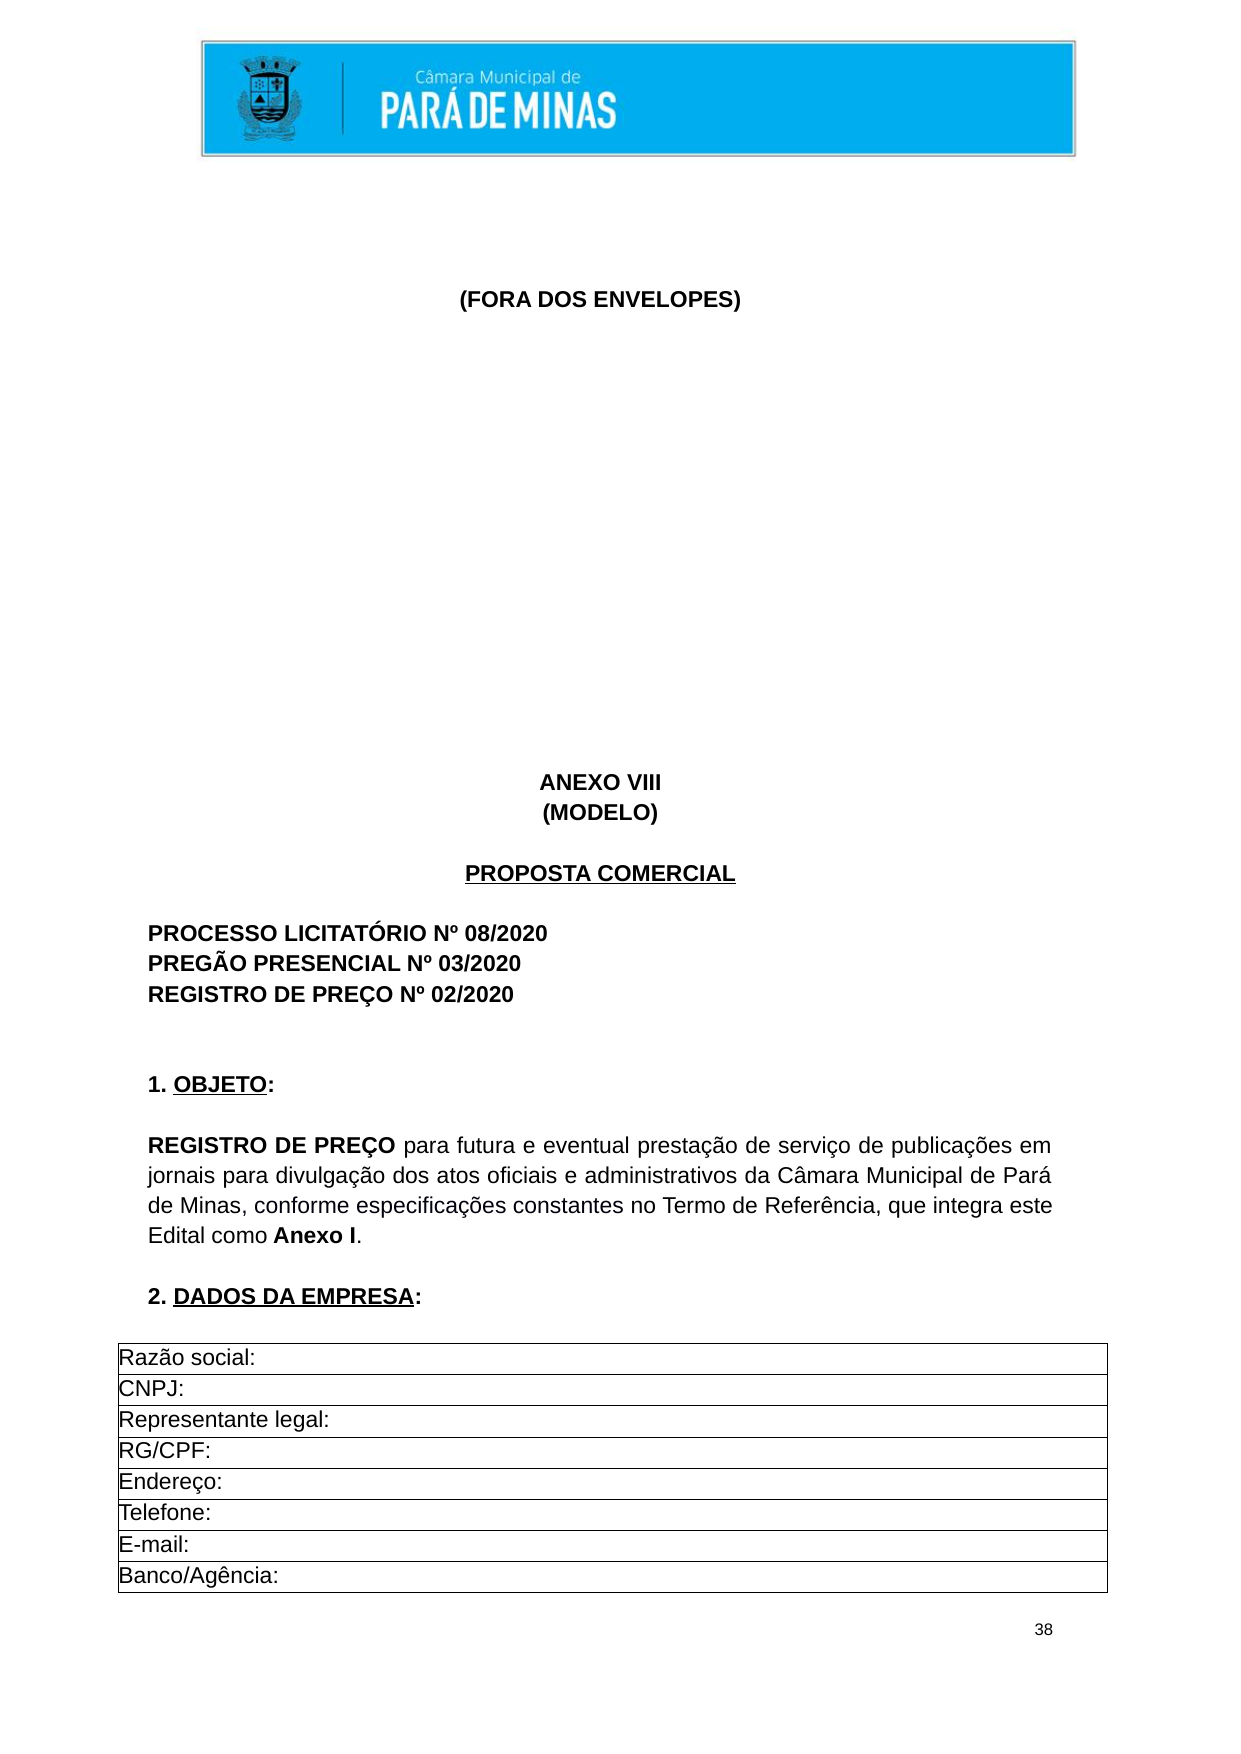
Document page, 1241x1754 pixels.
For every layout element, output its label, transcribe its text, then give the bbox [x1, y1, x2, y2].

picture [14, 28, 1241, 163]
table_cell CNPJ: [119, 1375, 1107, 1405]
text ANEXO VIII [148, 769, 1053, 796]
table_cell Telefone: [119, 1500, 1107, 1530]
table_cell Representante legal: [119, 1406, 1107, 1437]
text REGISTRO DE PREÇO Nº 02/2020 [148, 981, 1053, 1007]
text PROCESSO LICITATÓRIO Nº 08/2020 [148, 920, 1053, 947]
text (MODELO) [148, 799, 1053, 826]
text (FORA DOS ENVELOPES) [148, 286, 1053, 312]
list OBJETO: [148, 1071, 1053, 1098]
text PROPOSTA COMERCIAL [148, 860, 1053, 886]
table_cell RG/CPF: [119, 1438, 1107, 1468]
text PREGÃO PRESENCIAL Nº 03/2020 [148, 950, 1053, 977]
table_cell Banco/Agência: [119, 1562, 1107, 1592]
text REGISTRO DE PREÇO para futura e eventual prestação de serviço de publicações em jornais para divulgação dos atos oficiais e administrativos da Câmara Municipal de Pará de Minas, conforme especificações constantes no Termo de Referência, que integra este Edital como Anexo I. [148, 1132, 1053, 1249]
list DADOS DA EMPRESA: [148, 1283, 1053, 1309]
table_cell Endereço: [119, 1469, 1107, 1499]
table_cell E-mail: [119, 1531, 1107, 1561]
table_header Razão social: [119, 1344, 1107, 1374]
